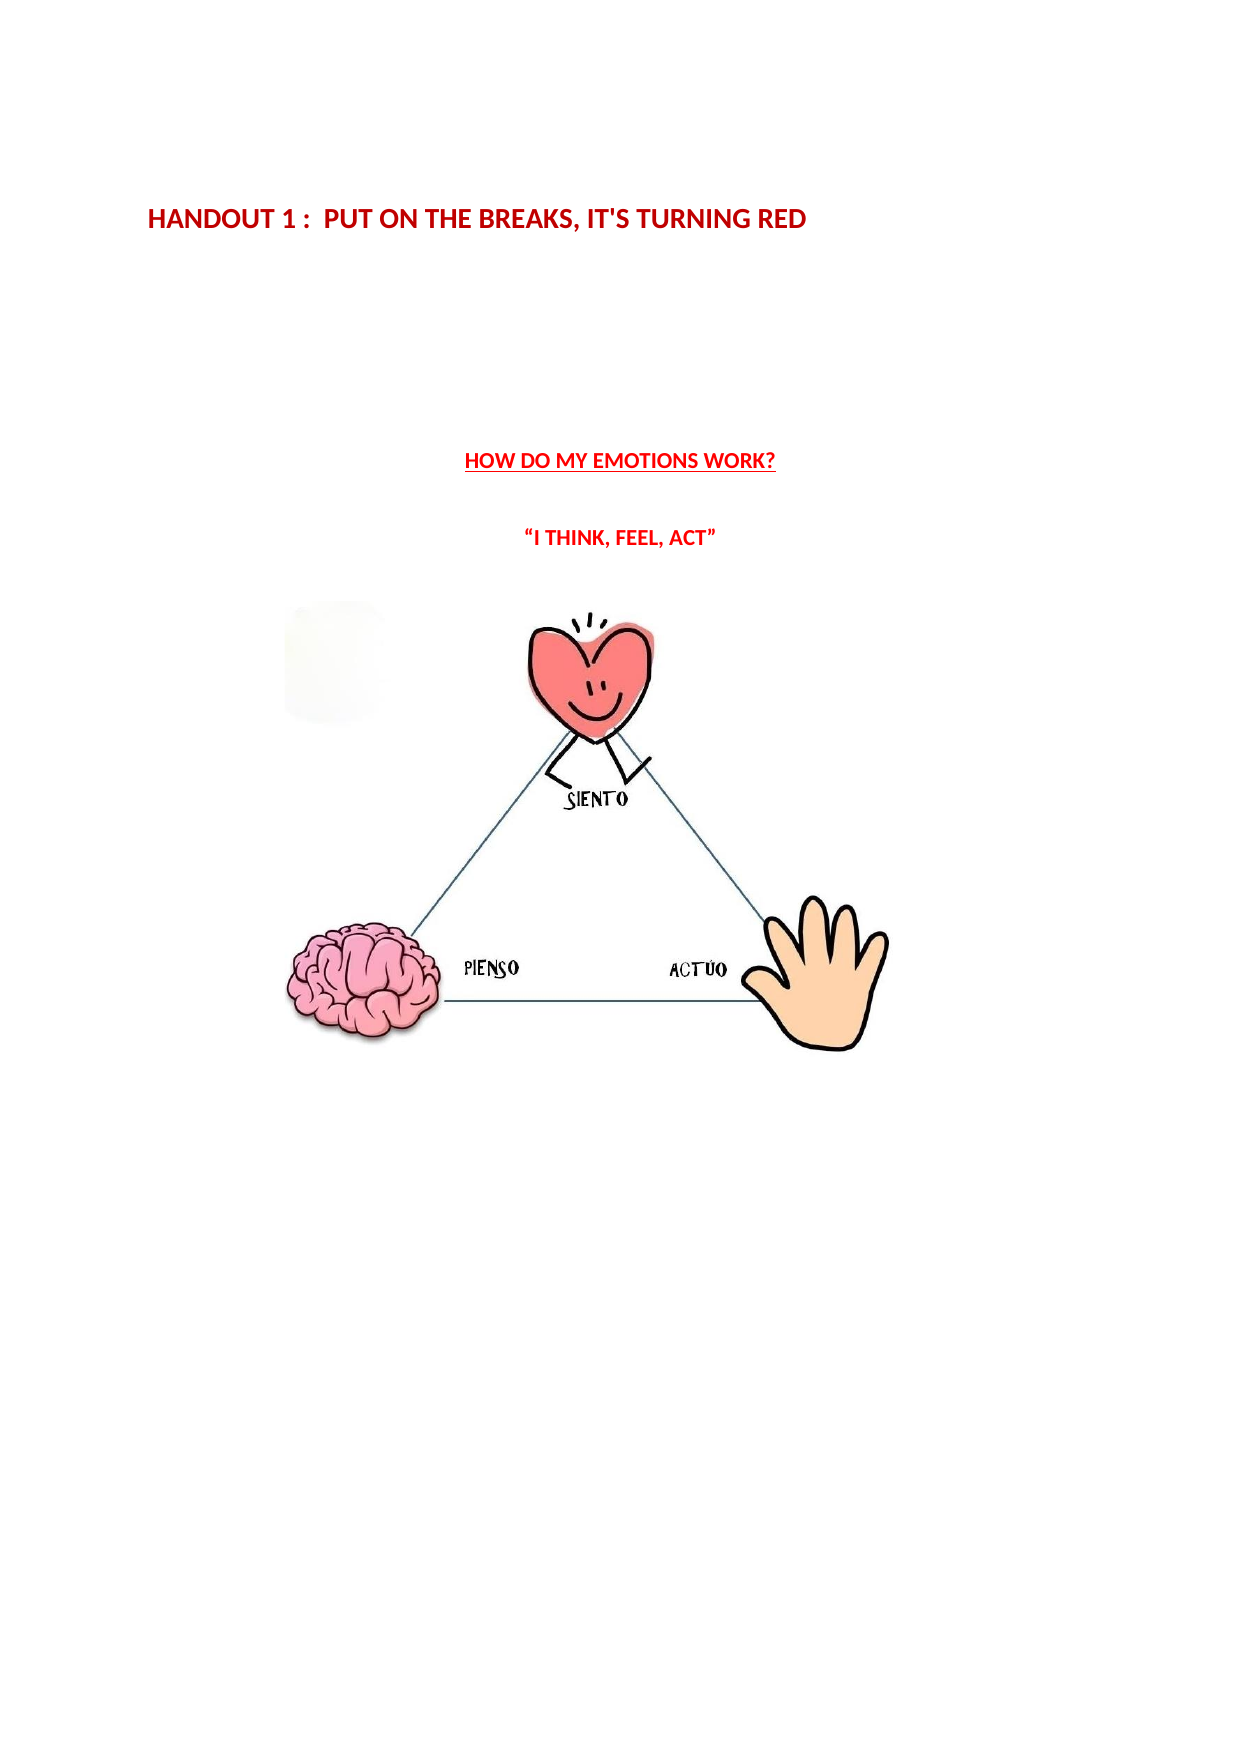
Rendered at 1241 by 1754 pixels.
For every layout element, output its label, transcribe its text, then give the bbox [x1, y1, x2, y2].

text “I THINK, FEEL, ACT” [148, 523, 1093, 551]
text HANDOUT 1 : PUT ON THE BREAKS, IT'S TURNING RED [148, 201, 1093, 236]
text HOW DO MY EMOTIONS WORK? [148, 446, 1093, 474]
picture [284, 601, 909, 1059]
